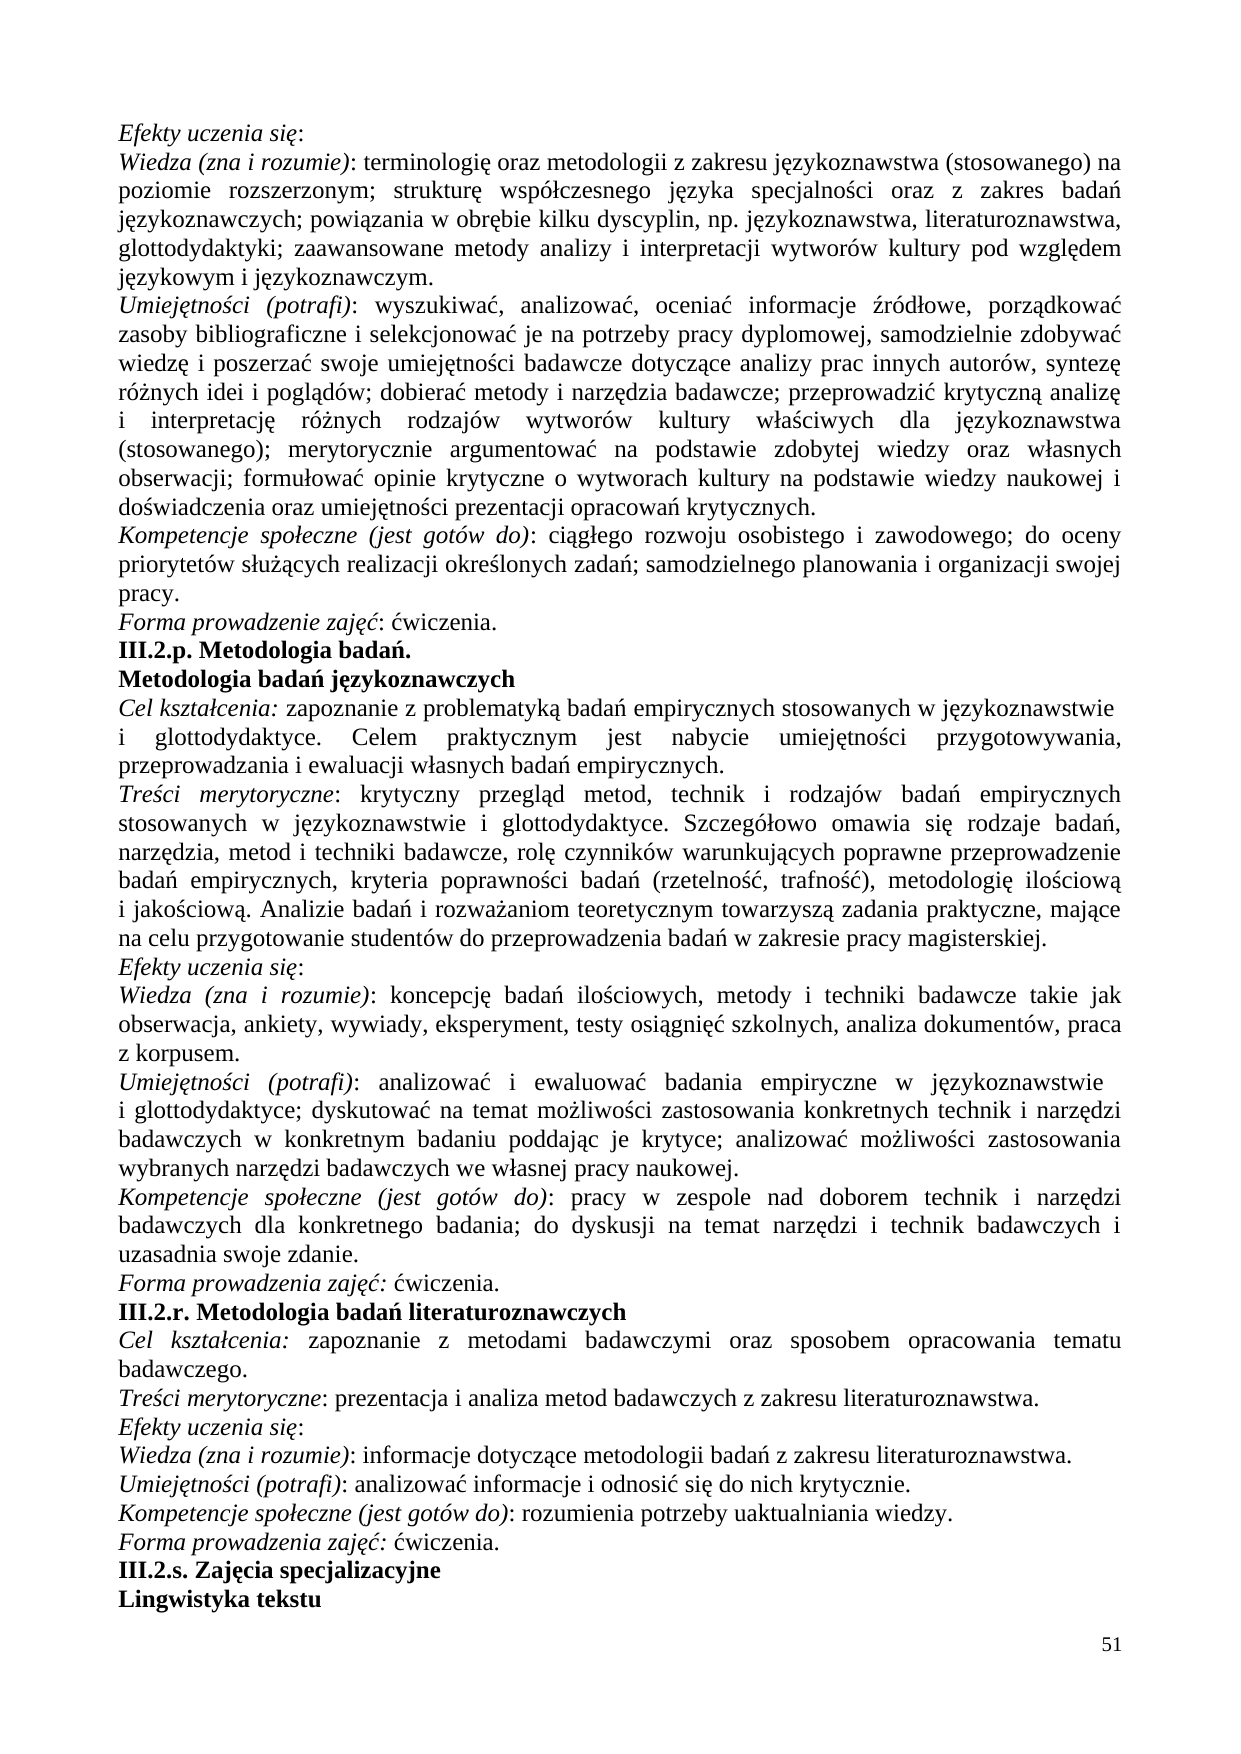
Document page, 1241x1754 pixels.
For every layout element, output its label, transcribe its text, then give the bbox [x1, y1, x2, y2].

text Forma prowadzenie zajęć: ćwiczenia. [118, 607, 1122, 636]
text Forma prowadzenia zajęć: ćwiczenia. [118, 1268, 1122, 1297]
text Umiejętności (potrafi): analizować i ewaluować badania empiryczne w językoznawstwie i glottodydaktyce; dyskutować na temat możliwości zastosowania konkretnych technik i narzędzi badawczych w konkretnym badaniu poddając je krytyce; analizować możliwości zastosowania wybranych narzędzi badawczych we własnej pracy naukowej. [118, 1067, 1122, 1182]
text Cel kształcenia: zapoznanie z problematyką badań empirycznych stosowanych w językoznawstwie i glottodydaktyce. Celem praktycznym jest nabycie umiejętności przygotowywania, przeprowadzania i ewaluacji własnych badań empirycznych. [118, 693, 1122, 779]
text Umiejętności (potrafi): wyszukiwać, analizować, oceniać informacje źródłowe, porządkować zasoby bibliograficzne i selekcjonować je na potrzeby pracy dyplomowej, samodzielnie zdobywać wiedzę i poszerzać swoje umiejętności badawcze dotyczące analizy prac innych autorów, syntezę różnych idei i poglądów; dobierać metody i narzędzia badawcze; przeprowadzić krytyczną analizę i interpretację różnych rodzajów wytworów kultury właściwych dla językoznawstwa (stosowanego); merytorycznie argumentować na podstawie zdobytej wiedzy oraz własnych obserwacji; formułować opinie krytyczne o wytworach kultury na podstawie wiedzy naukowej i doświadczenia oraz umiejętności prezentacji opracowań krytycznych. [118, 291, 1122, 521]
text Efekty uczenia się: [118, 952, 1122, 981]
text III.2.r. Metodologia badań literaturoznawczych [118, 1297, 1122, 1326]
text Kompetencje społeczne (jest gotów do): rozumienia potrzeby uaktualniania wiedzy. [118, 1498, 1122, 1527]
text Kompetencje społeczne (jest gotów do): pracy w zespole nad doborem technik i narzędzi badawczych dla konkretnego badania; do dyskusji na temat narzędzi i technik badawczych i uzasadnia swoje zdanie. [118, 1182, 1122, 1268]
text Efekty uczenia się: [118, 1412, 1122, 1441]
text Wiedza (zna i rozumie): informacje dotyczące metodologii badań z zakresu literaturoznawstwa. [118, 1441, 1122, 1469]
text Wiedza (zna i rozumie): koncepcję badań ilościowych, metody i techniki badawcze takie jak obserwacja, ankiety, wywiady, eksperyment, testy osiągnięć szkolnych, analiza dokumentów, praca z korpusem. [118, 981, 1122, 1067]
text Treści merytoryczne: krytyczny przegląd metod, technik i rodzajów badań empirycznych stosowanych w językoznawstwie i glottodydaktyce. Szczegółowo omawia się rodzaje badań, narzędzia, metod i techniki badawcze, rolę czynników warunkujących poprawne przeprowadzenie badań empirycznych, kryteria poprawności badań (rzetelność, trafność), metodologię ilościową i jakościową. Analizie badań i rozważaniom teoretycznym towarzyszą zadania praktyczne, mające na celu przygotowanie studentów do przeprowadzenia badań w zakresie pracy magisterskiej. [118, 779, 1122, 952]
text III.2.p. Metodologia badań. [118, 636, 1122, 664]
text Forma prowadzenia zajęć: ćwiczenia. [118, 1527, 1122, 1556]
text Treści merytoryczne: prezentacja i analiza metod badawczych z zakresu literaturoznawstwa. [118, 1383, 1122, 1412]
text Efekty uczenia się: [118, 118, 1122, 147]
text Lingwistyka tekstu [118, 1584, 1122, 1613]
text Cel kształcenia: zapoznanie z metodami badawczymi oraz sposobem opracowania tematu badawczego. [118, 1326, 1122, 1383]
text Metodologia badań językoznawczych [118, 664, 1122, 693]
text Umiejętności (potrafi): analizować informacje i odnosić się do nich krytycznie. [118, 1469, 1122, 1498]
text Wiedza (zna i rozumie): terminologię oraz metodologii z zakresu językoznawstwa (stosowanego) na poziomie rozszerzonym; strukturę współczesnego języka specjalności oraz z zakres badań językoznawczych; powiązania w obrębie kilku dyscyplin, np. językoznawstwa, literaturoznawstwa, glottodydaktyki; zaawansowane metody analizy i interpretacji wytworów kultury pod względem językowym i językoznawczym. [118, 147, 1122, 291]
text III.2.s. Zajęcia specjalizacyjne [118, 1556, 1122, 1584]
